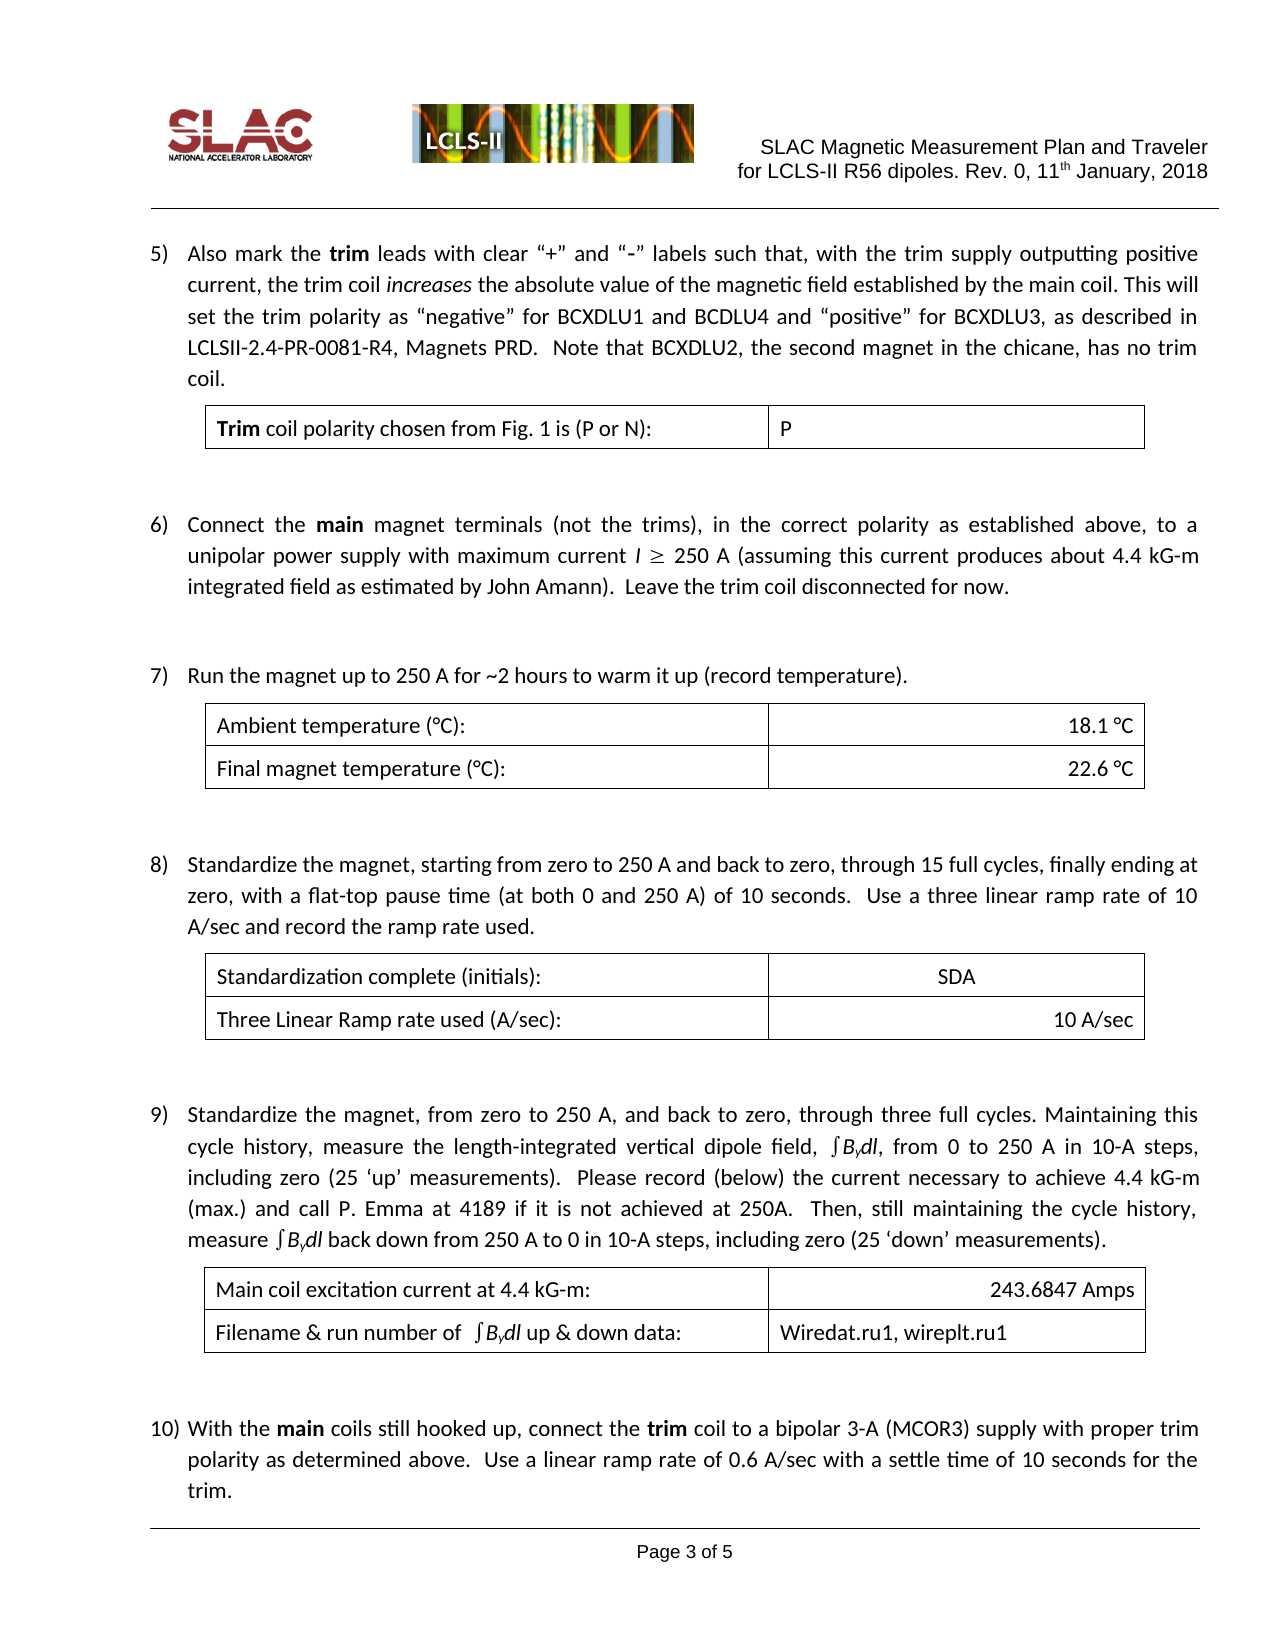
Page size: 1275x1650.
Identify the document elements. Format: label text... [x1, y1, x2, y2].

picture [412, 104, 694, 163]
table_header Main coil excitation current at 4.4 kG-m: [205, 1268, 768, 1309]
table_header 18.1 °C [769, 704, 1144, 745]
table_header P [769, 406, 1144, 448]
table_header Trim coil polarity chosen from Fig. 1 is (P or N): [206, 406, 768, 448]
list Run the magnet up to 250 A for ~2 hours to warm it up (record temperature). [150, 659, 1200, 690]
list Standardize the magnet, starting from zero to 250 A and back to zero, through 15 full cycles, finally ending at zero, with a flat-top pause time (at both 0 and 250 A) of 10 seconds. Use a three linear ramp rate of 10 A/sec and record the ramp rate used. [150, 847, 1200, 941]
table_header SDA [769, 954, 1144, 996]
table_cell 22.6 °C [769, 746, 1144, 788]
table_header Ambient temperature (°C): [206, 704, 768, 745]
table_cell Wiredat.ru1, wireplt.ru1 [769, 1310, 1145, 1352]
table_cell Final magnet temperature (°C): [206, 746, 768, 788]
list Connect the main magnet terminals (not the trims), in the correct polarity as established above, to a unipolar power supply with maximum current I 250 A (assuming this current produces about 4.4 kG-m integrated field as estimated by John Amann). Leave the trim coil disconnected for now. [150, 507, 1200, 601]
table_header 243.6847 Amps [769, 1268, 1145, 1309]
table_cell Three Linear Ramp rate used (A/sec): [206, 997, 768, 1039]
picture [162, 90, 319, 178]
list With the main coils still hooked up, connect the trim coil to a bipolar 3-A (MCOR3) supply with proper trim polarity as determined above. Use a linear ramp rate of 0.6 A/sec with a settle time of 10 seconds for the trim. [150, 1411, 1200, 1505]
list Also mark the trim leads with clear “+” and “” labels such that, with the trim supply outputting positive current, the trim coil increases the absolute value of the magnetic field established by the main coil. This will set the trim polarity as “negative” for BCXDLU1 and BCDLU4 and “positive” for BCXDLU3, as described in LCLSII-2.4-PR-0081-R4, Magnets PRD. Note that BCXDLU2, the second magnet in the chicane, has no trim coil. [150, 237, 1200, 393]
table_cell Filename & run number of Bydl up & down data: [205, 1310, 768, 1352]
list Standardize the magnet, from zero to 250 A, and back to zero, through three full cycles. Maintaining this cycle history, measure the length-integrated vertical dipole field, Bydl, from 0 to 250 A in 10-A steps, including zero (25 ‘up’ measurements). Please record (below) the current necessary to achieve 4.4 kG-m (max.) and call P. Emma at 4189 if it is not achieved at 250A. Then, still maintaining the cycle history, measure Bydl back down from 250 A to 0 in 10-A steps, including zero (25 ‘down’ measurements). [150, 1098, 1200, 1254]
table_header Standardization complete (initials): [206, 954, 768, 996]
table_cell 10 A/sec [769, 997, 1144, 1039]
